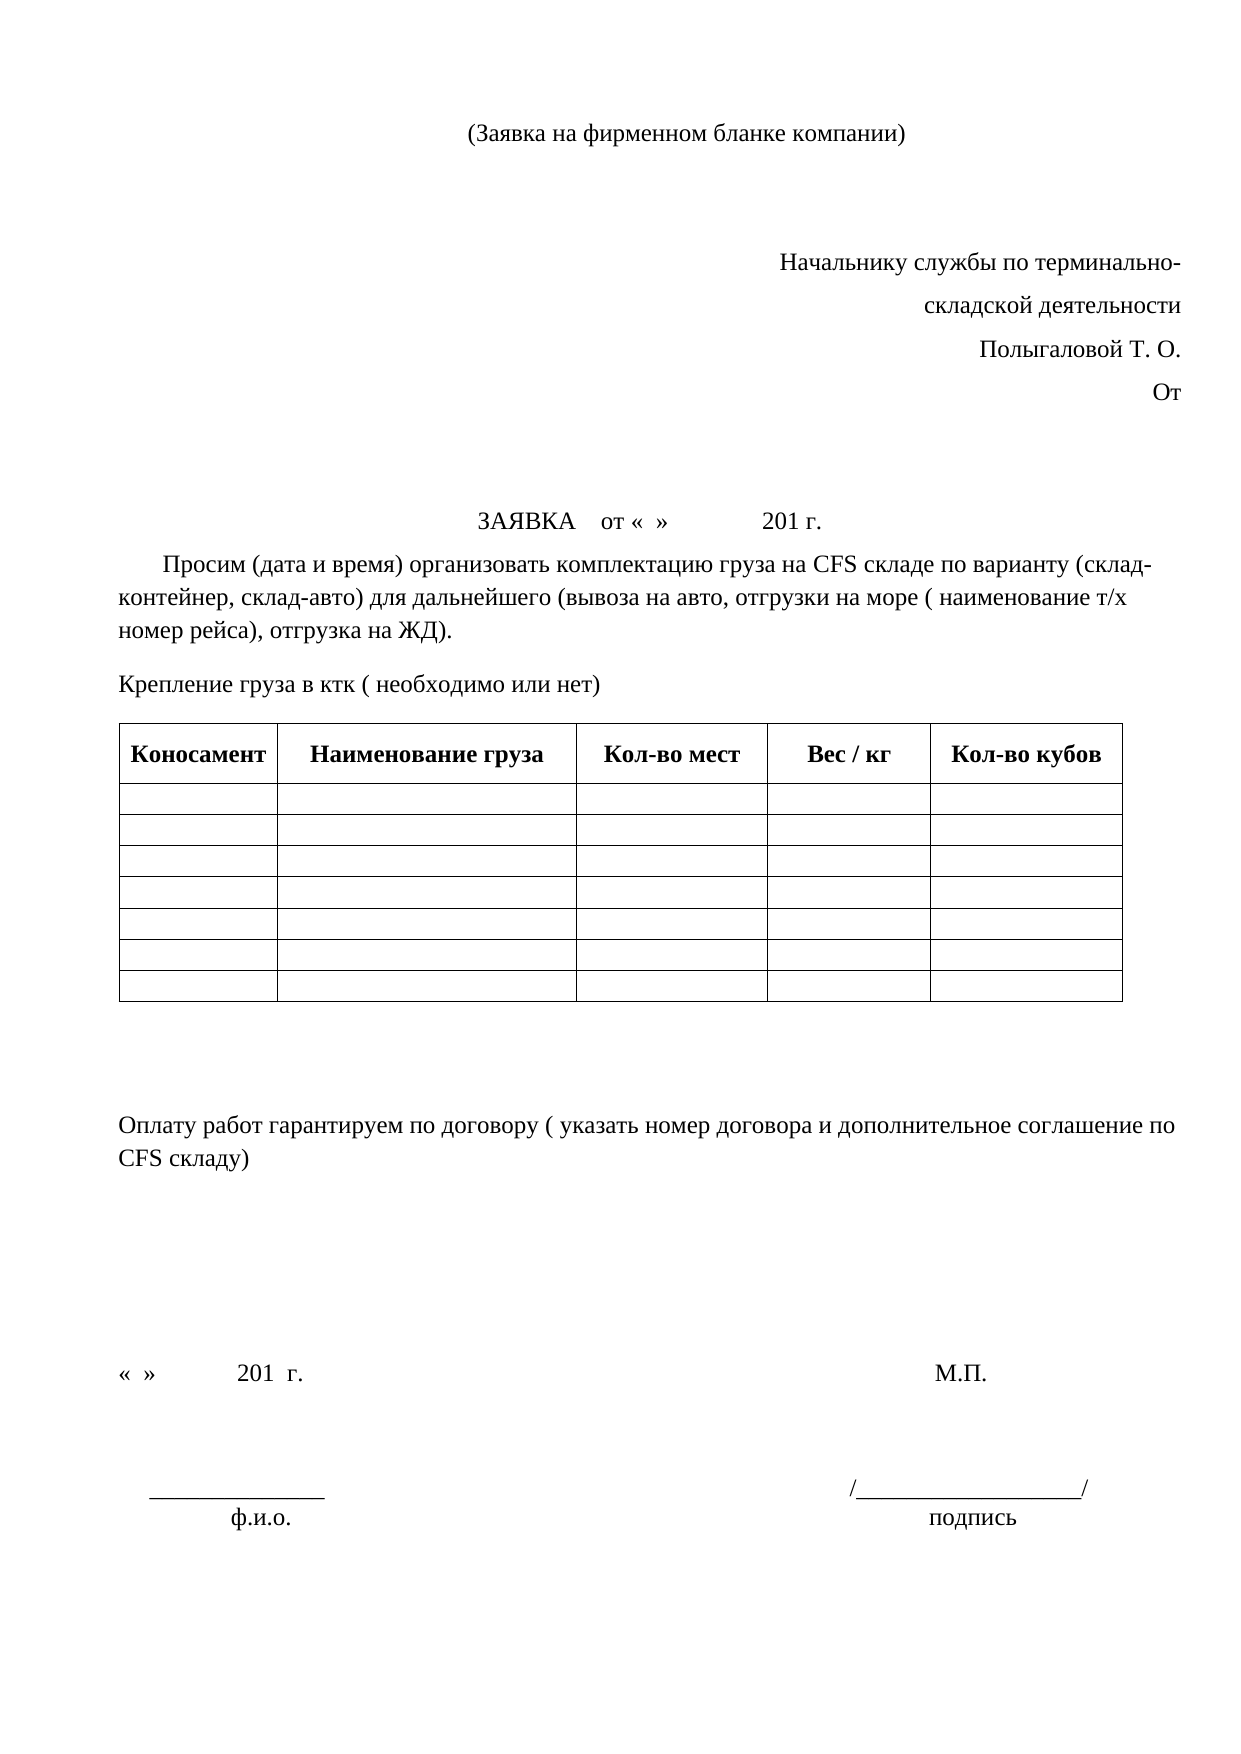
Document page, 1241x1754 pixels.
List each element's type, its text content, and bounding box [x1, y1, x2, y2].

table_cell [278, 940, 576, 970]
table_cell [577, 846, 767, 876]
table_cell [577, 909, 767, 939]
table_header Кол-во мест [577, 724, 767, 782]
table_cell [577, 940, 767, 970]
table_cell [931, 940, 1122, 970]
table_cell [278, 784, 576, 814]
table_cell [768, 909, 930, 939]
text Оплату работ гарантируем по договору ( указать номер договора и дополнительное соглашение по CFS складу) [118, 1110, 1181, 1172]
text Крепление груза в ктк ( необходимо или нет) [118, 669, 1181, 698]
table_cell [768, 846, 930, 876]
table_cell [931, 877, 1122, 907]
table_cell [768, 877, 930, 907]
text ф.и.о. подпись [118, 1502, 1181, 1531]
table_cell [120, 877, 277, 907]
text От [118, 377, 1181, 406]
table_cell [278, 877, 576, 907]
table_cell [278, 815, 576, 845]
text Начальнику службы по терминально- [118, 247, 1181, 276]
table_cell [278, 846, 576, 876]
text Просим (дата и время) организовать комплектацию груза на CFS складе по варианту (склад-контейнер, склад-авто) для дальнейшего (вывоза на авто, отгрузки на море ( наименование т/х номер рейса), отгрузка на ЖД). [118, 549, 1181, 644]
table_cell [577, 971, 767, 1001]
table_cell [768, 940, 930, 970]
table_header Наименование груза [278, 724, 576, 782]
table_cell [577, 784, 767, 814]
table_cell [577, 877, 767, 907]
table_cell [931, 846, 1122, 876]
text (Заявка на фирменном бланке компании) [118, 118, 1181, 147]
table_cell [120, 846, 277, 876]
table_cell [120, 940, 277, 970]
table_cell [278, 909, 576, 939]
table_cell [768, 971, 930, 1001]
table_header Вес / кг [768, 724, 930, 782]
text ЗАЯВКА от « » 201 г. [118, 506, 1181, 535]
table_cell [931, 784, 1122, 814]
table_cell [120, 909, 277, 939]
table_cell [768, 815, 930, 845]
table_cell [120, 815, 277, 845]
table_cell [768, 784, 930, 814]
table_cell [931, 815, 1122, 845]
table_cell [278, 971, 576, 1001]
table_cell [931, 971, 1122, 1001]
table_cell [120, 971, 277, 1001]
table_cell [120, 784, 277, 814]
table_cell [577, 815, 767, 845]
text ______________ /__________________/ [118, 1473, 1181, 1502]
text складской деятельности [118, 291, 1181, 319]
text « » 201 г. М.П. [118, 1358, 1181, 1387]
table_header Коносамент [120, 724, 277, 782]
text Полыгаловой Т. О. [118, 334, 1181, 362]
table_header Кол-во кубов [931, 724, 1122, 782]
table_cell [931, 909, 1122, 939]
